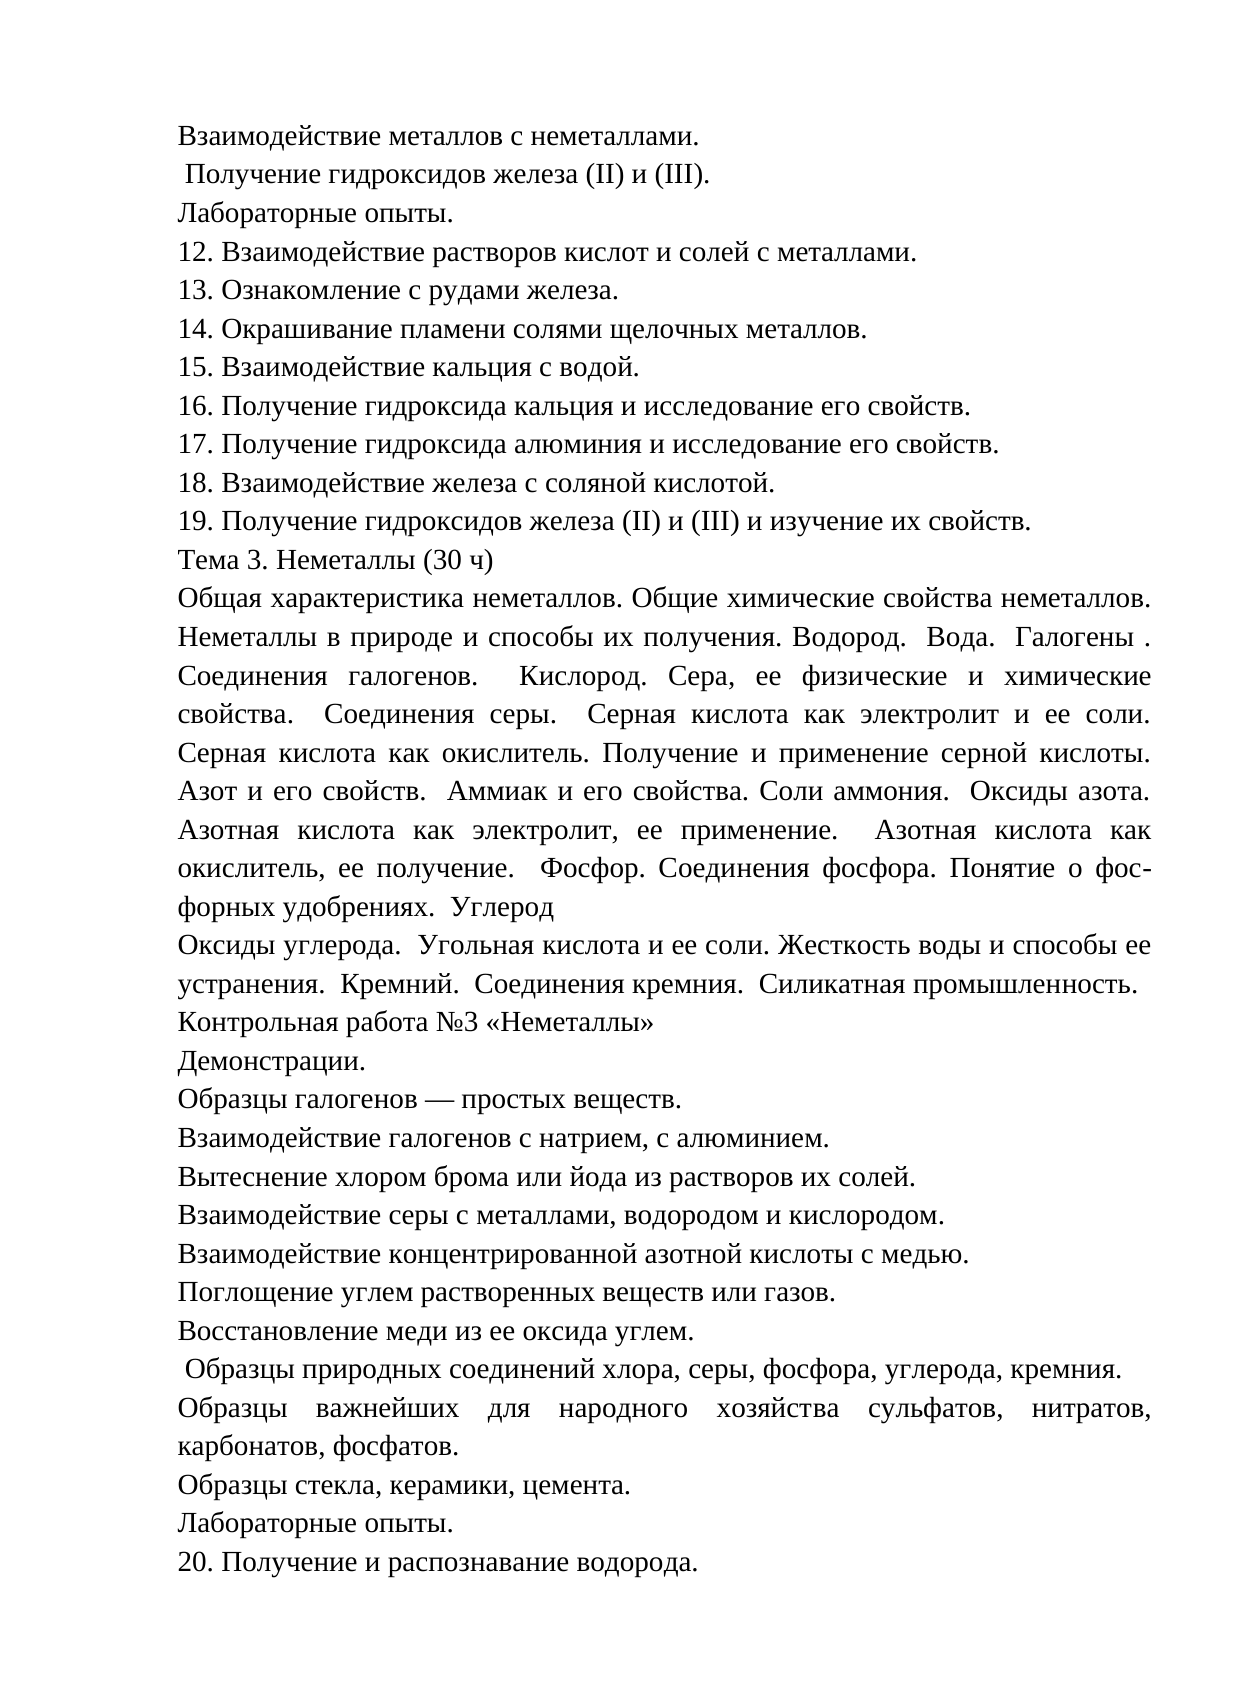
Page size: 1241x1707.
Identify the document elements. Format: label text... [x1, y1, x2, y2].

text Поглощение углем растворенных веществ или газов. [177, 1274, 1152, 1308]
text Тема 3. Неметаллы (30 ч) [177, 542, 1152, 576]
text Взаимодействие галогенов с натрием, с алюминием. [177, 1120, 1152, 1154]
text 20. Получение и распознавание водорода. [177, 1544, 1152, 1578]
text Образцы природных соединений хлора, серы, фосфора, углерода, кремния. [177, 1351, 1152, 1385]
text Образцы важнейших для народного хозяйства сульфатов, нитратов, карбонатов, фосфатов. [177, 1390, 1152, 1462]
text 16. Получение гидроксида кальция и исследование его свойств. [177, 388, 1152, 421]
text 15. Взаимодействие кальция с водой. [177, 349, 1152, 383]
text 12. Взаимодействие растворов кислот и солей с металлами. [177, 234, 1152, 267]
text 17. Получение гидроксида алюминия и исследование его свойств. [177, 426, 1152, 460]
text 14. Окрашивание пламени солями щелочных металлов. [177, 311, 1152, 344]
text Демонстрации. [177, 1043, 1152, 1077]
text 19. Получение гидроксидов железа (II) и (III) и изучение их свойств. [177, 503, 1152, 537]
text Лабораторные опыты. [177, 1506, 1152, 1539]
text Взаимодействие серы с металлами, водородом и кислородом. [177, 1197, 1152, 1231]
text Взаимодействие концентрированной азотной кислоты с медью. [177, 1236, 1152, 1269]
text Оксиды углерода. Угольная кислота и ее соли. Жесткость воды и способы ее устранения. Кремний. Соединения кремния. Силикатная промышленность. [177, 927, 1152, 999]
text Общая характеристика неметаллов. Общие химические свойства неметаллов. Неметаллы в природе и способы их получения. Водород. Вода. Галогены . Соединения галогенов. Кислород. Сера, ее физические и химические свойства. Соединения серы. Серная кислота как электролит и ее соли. Серная кислота как окислитель. Получение и применение серной кислоты. Азот и его свойств. Аммиак и его свойства. Соли аммония. Оксиды азота. Азотная кислота как электролит, ее применение. Азотная кислота как окислитель, ее получение. Фосфор. Соединения фосфора. Понятие о фосфорных удобрениях. Углерод [177, 581, 1152, 922]
text Восстановление меди из ее оксида углем. [177, 1313, 1152, 1346]
text Образцы стекла, керамики, цемента. [177, 1467, 1152, 1501]
text Взаимодействие металлов с неметаллами. [177, 118, 1152, 152]
text 18. Взаимодействие железа с соляной кислотой. [177, 465, 1152, 498]
text Образцы галогенов — простых веществ. [177, 1082, 1152, 1115]
text Контрольная работа №3 «Неметаллы» [177, 1004, 1152, 1038]
text Лабораторные опыты. [177, 195, 1152, 229]
text Получение гидроксидов железа (II) и (III). [177, 157, 1152, 190]
text 13. Ознакомление с рудами железа. [177, 272, 1152, 306]
text Вытеснение хлором брома или йода из растворов их солей. [177, 1159, 1152, 1192]
